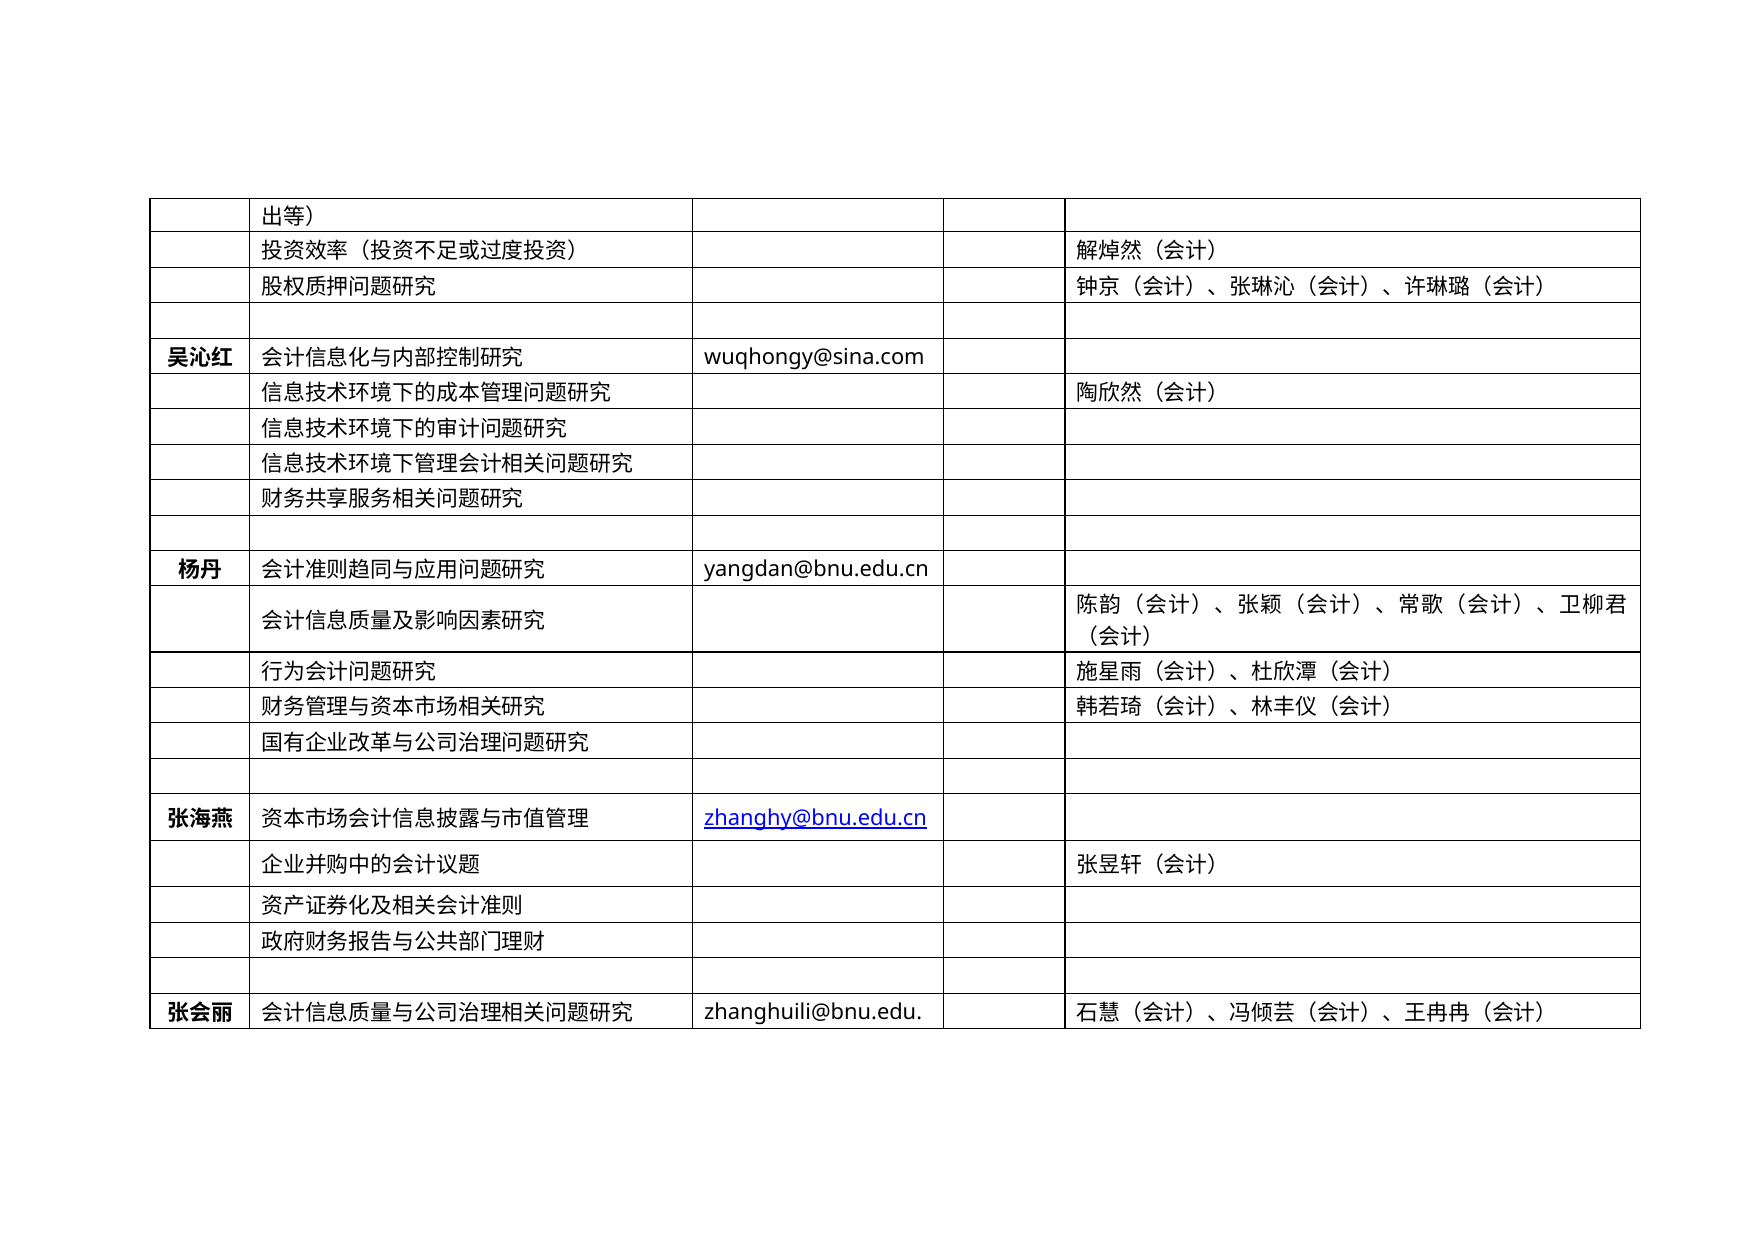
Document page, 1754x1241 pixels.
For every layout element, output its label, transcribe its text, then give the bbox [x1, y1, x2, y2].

table_cell [693, 653, 943, 687]
table_cell 会计信息质量与公司治理相关问题研究 [250, 994, 692, 1028]
table_cell [944, 723, 1064, 758]
table_cell [151, 445, 249, 479]
table_cell [944, 480, 1064, 514]
table_cell 解焯然（会计） [1066, 232, 1640, 267]
table_cell [944, 516, 1064, 550]
table_cell 投资效率（投资不足或过度投资） [250, 232, 692, 267]
table_cell [1066, 887, 1640, 922]
table_cell [944, 653, 1064, 687]
table_cell 张昱轩（会计） [1066, 841, 1640, 886]
table_cell 国有企业改革与公司治理问题研究 [250, 723, 692, 758]
table_cell [250, 759, 692, 793]
table_cell [693, 232, 943, 267]
table_cell [944, 841, 1064, 886]
table_cell 钟京（会计）、张琳沁（会计）、许琳璐（会计） [1066, 268, 1640, 302]
table_cell [1066, 551, 1640, 585]
table_cell [151, 759, 249, 793]
table_cell 财务管理与资本市场相关研究 [250, 688, 692, 722]
table_cell [151, 409, 249, 444]
table_cell 会计信息质量及影响因素研究 [250, 586, 692, 651]
table_cell [1066, 958, 1640, 992]
table_cell 股权质押问题研究 [250, 268, 692, 302]
table_cell yangdan@bnu.edu.cn [693, 551, 943, 585]
table_cell 资本市场会计信息披露与市值管理 [250, 794, 692, 839]
table_cell [944, 268, 1064, 302]
table_cell 信息技术环境下的审计问题研究 [250, 409, 692, 444]
table_cell [1066, 759, 1640, 793]
table_cell [151, 374, 249, 408]
table_cell [944, 303, 1064, 337]
table_cell [151, 480, 249, 514]
table_cell [151, 586, 249, 651]
table_cell [151, 653, 249, 687]
table_cell [1066, 303, 1640, 337]
table_cell wuqhongy@sina.com [693, 339, 943, 373]
table_cell 行为会计问题研究 [250, 653, 692, 687]
table_cell [944, 794, 1064, 839]
table_cell 会计准则趋同与应用问题研究 [250, 551, 692, 585]
table_cell 会计信息化与内部控制研究 [250, 339, 692, 373]
table_cell [693, 887, 943, 922]
table_cell [1066, 480, 1640, 514]
table_cell [151, 268, 249, 302]
table_cell [944, 759, 1064, 793]
table_cell [250, 516, 692, 550]
table_cell 企业并购中的会计议题 [250, 841, 692, 886]
table_cell [1066, 516, 1640, 550]
table_cell [151, 516, 249, 550]
table_cell 政府财务报告与公共部门理财 [250, 923, 692, 957]
table_cell [944, 199, 1064, 231]
table_cell [944, 923, 1064, 957]
table_cell [693, 723, 943, 758]
table_cell [151, 887, 249, 922]
table_cell [693, 841, 943, 886]
table_cell [944, 958, 1064, 992]
table_cell [944, 994, 1064, 1028]
table_cell [693, 759, 943, 793]
table_cell [944, 887, 1064, 922]
table_cell [151, 232, 249, 267]
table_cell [693, 994, 943, 1028]
table_cell [944, 232, 1064, 267]
table_cell [151, 303, 249, 337]
table_cell 张海燕 [151, 794, 249, 839]
table_cell [1066, 723, 1640, 758]
table_cell 杨丹 [151, 551, 249, 585]
table_cell [1066, 923, 1640, 957]
table_cell [151, 199, 249, 231]
table_cell [693, 303, 943, 337]
table_cell 财务共享服务相关问题研究 [250, 480, 692, 514]
table_cell [250, 958, 692, 992]
table_cell [944, 339, 1064, 373]
table_cell 信息技术环境下管理会计相关问题研究 [250, 445, 692, 479]
table_cell 金俏伶（会计） [1066, 199, 1640, 231]
table_cell [693, 688, 943, 722]
table_cell 陈韵（会计）、张颖（会计）、常歌（会计）、卫柳君（会计） [1066, 586, 1640, 651]
table_cell 信息技术环境下的成本管理问题研究 [250, 374, 692, 408]
table_cell [944, 374, 1064, 408]
table_cell [693, 480, 943, 514]
table_cell [151, 958, 249, 992]
table_cell [693, 409, 943, 444]
table_cell 施星雨（会计）、杜欣潭（会计） [1066, 653, 1640, 687]
table_cell 张会丽 [151, 994, 249, 1028]
table_cell [944, 586, 1064, 651]
table_cell 吴沁红 [151, 339, 249, 373]
table_cell [693, 199, 943, 231]
table_cell [693, 516, 943, 550]
table_cell [250, 303, 692, 337]
table_cell [151, 723, 249, 758]
table_cell [693, 586, 943, 651]
table_cell [944, 551, 1064, 585]
table_cell [693, 445, 943, 479]
table_cell 韩若琦（会计）、林丰仪（会计） [1066, 688, 1640, 722]
table_cell [944, 688, 1064, 722]
table_cell [1066, 445, 1640, 479]
table_cell [693, 374, 943, 408]
table_cell [151, 688, 249, 722]
table_cell zhanghy@bnu.edu.cn [693, 794, 943, 839]
table_cell 陶欣然（会计） [1066, 374, 1640, 408]
table_cell [1066, 339, 1640, 373]
table_cell [944, 445, 1064, 479]
table_cell [151, 841, 249, 886]
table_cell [1066, 994, 1640, 1028]
table_cell [693, 923, 943, 957]
table_cell [151, 923, 249, 957]
table_cell 资产证券化及相关会计准则 [250, 887, 692, 922]
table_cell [250, 199, 692, 231]
table_cell [693, 268, 943, 302]
table_cell [1066, 409, 1640, 444]
table_cell [944, 409, 1064, 444]
table_cell [1066, 794, 1640, 839]
table_cell [693, 958, 943, 992]
